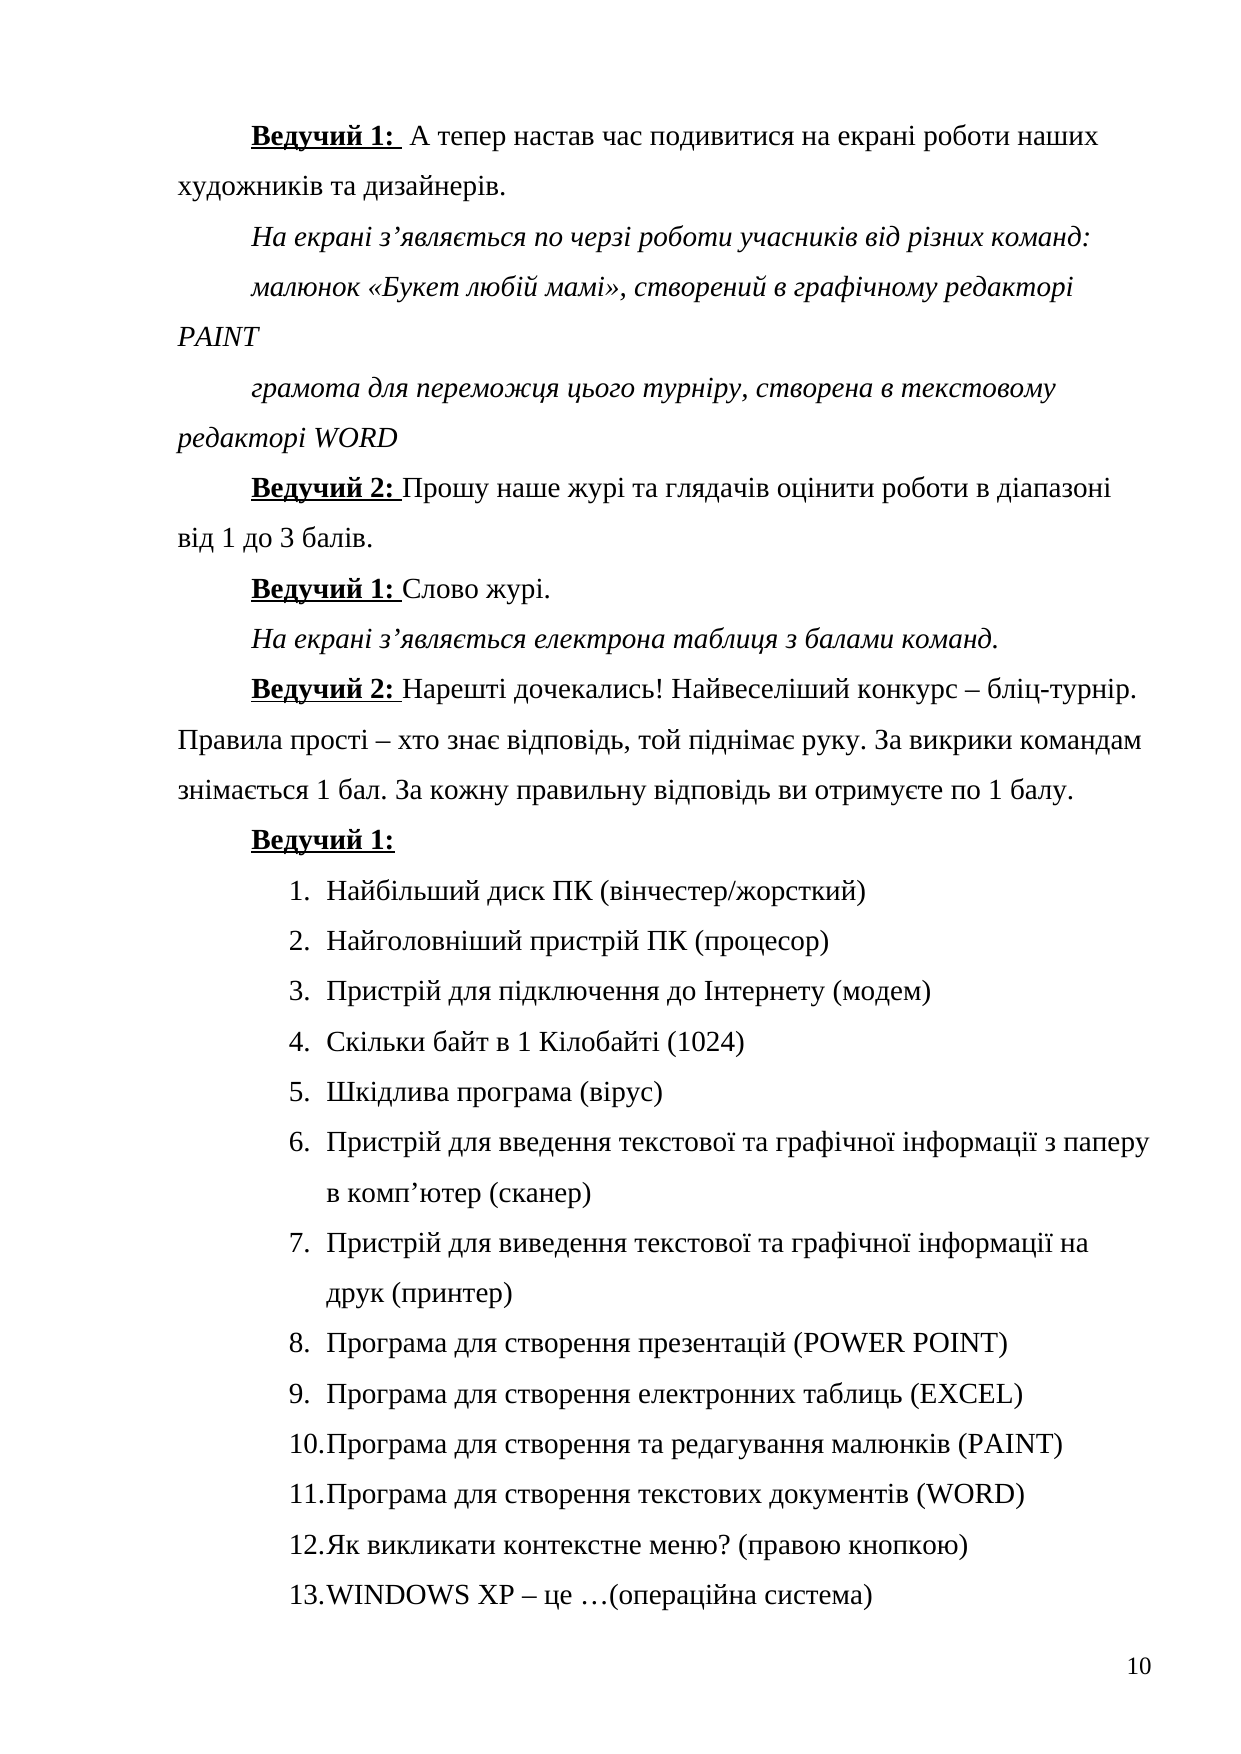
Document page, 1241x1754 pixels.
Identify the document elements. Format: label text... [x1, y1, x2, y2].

list Найголовніший пристрій ПК (процесор) [288, 923, 1152, 957]
list Пристрій для введення текстової та графічної інформації з паперу в комп’ютер (сканер) [288, 1124, 1152, 1208]
text малюнок «Букет любій мамі», створений в графічному редакторі PAINT [177, 269, 1152, 353]
text Ведучий 1: А тепер настав час подивитися на екрані роботи наших художників та дизайнерів. [177, 118, 1152, 202]
list Програма для створення електронних таблиць (EXCEL) [288, 1376, 1152, 1409]
list WINDOWS XP – це …(операційна система) [288, 1577, 1152, 1611]
list Програма для створення презентацій (POWER POINT) [288, 1326, 1152, 1359]
list Шкідлива програма (вірус) [288, 1074, 1152, 1108]
list Як викликати контекстне меню? (правою кнопкою) [288, 1527, 1152, 1560]
list Програма для створення текстових документів (WORD) [288, 1477, 1152, 1510]
text Ведучий 2: Нарешті дочекались! Найвеселіший конкурс – бліц-турнір. Правила прості – хто знає відповідь, той піднімає руку. За викрики командам знімається 1 бал. За кожну правильну відповідь ви отримуєте по 1 балу. [177, 672, 1152, 806]
text Ведучий 2: Прошу наше журі та глядачів оцінити роботи в діапазоні від 1 до 3 балів. [177, 470, 1152, 554]
list Пристрій для підключення до Інтернету (модем) [288, 973, 1152, 1007]
list Програма для створення та редагування малюнків (PAINT) [288, 1426, 1152, 1460]
list Найбільший диск ПК (вінчестер/жорсткий) [288, 873, 1152, 906]
text На екрані з’являється електрона таблиця з балами команд. [177, 621, 1152, 655]
text Ведучий 1: Слово журі. [177, 571, 1152, 604]
text Ведучий 1: [177, 822, 1152, 856]
text На екрані з’являється по черзі роботи учасників від різних команд: [177, 219, 1152, 252]
text грамота для переможця цього турніру, створена в текстовому редакторі WORD [177, 370, 1152, 453]
list Пристрій для виведення текстової та графічної інформації на друк (принтер) [288, 1225, 1152, 1309]
list Скільки байт в 1 Кілобайті (1024) [288, 1024, 1152, 1057]
